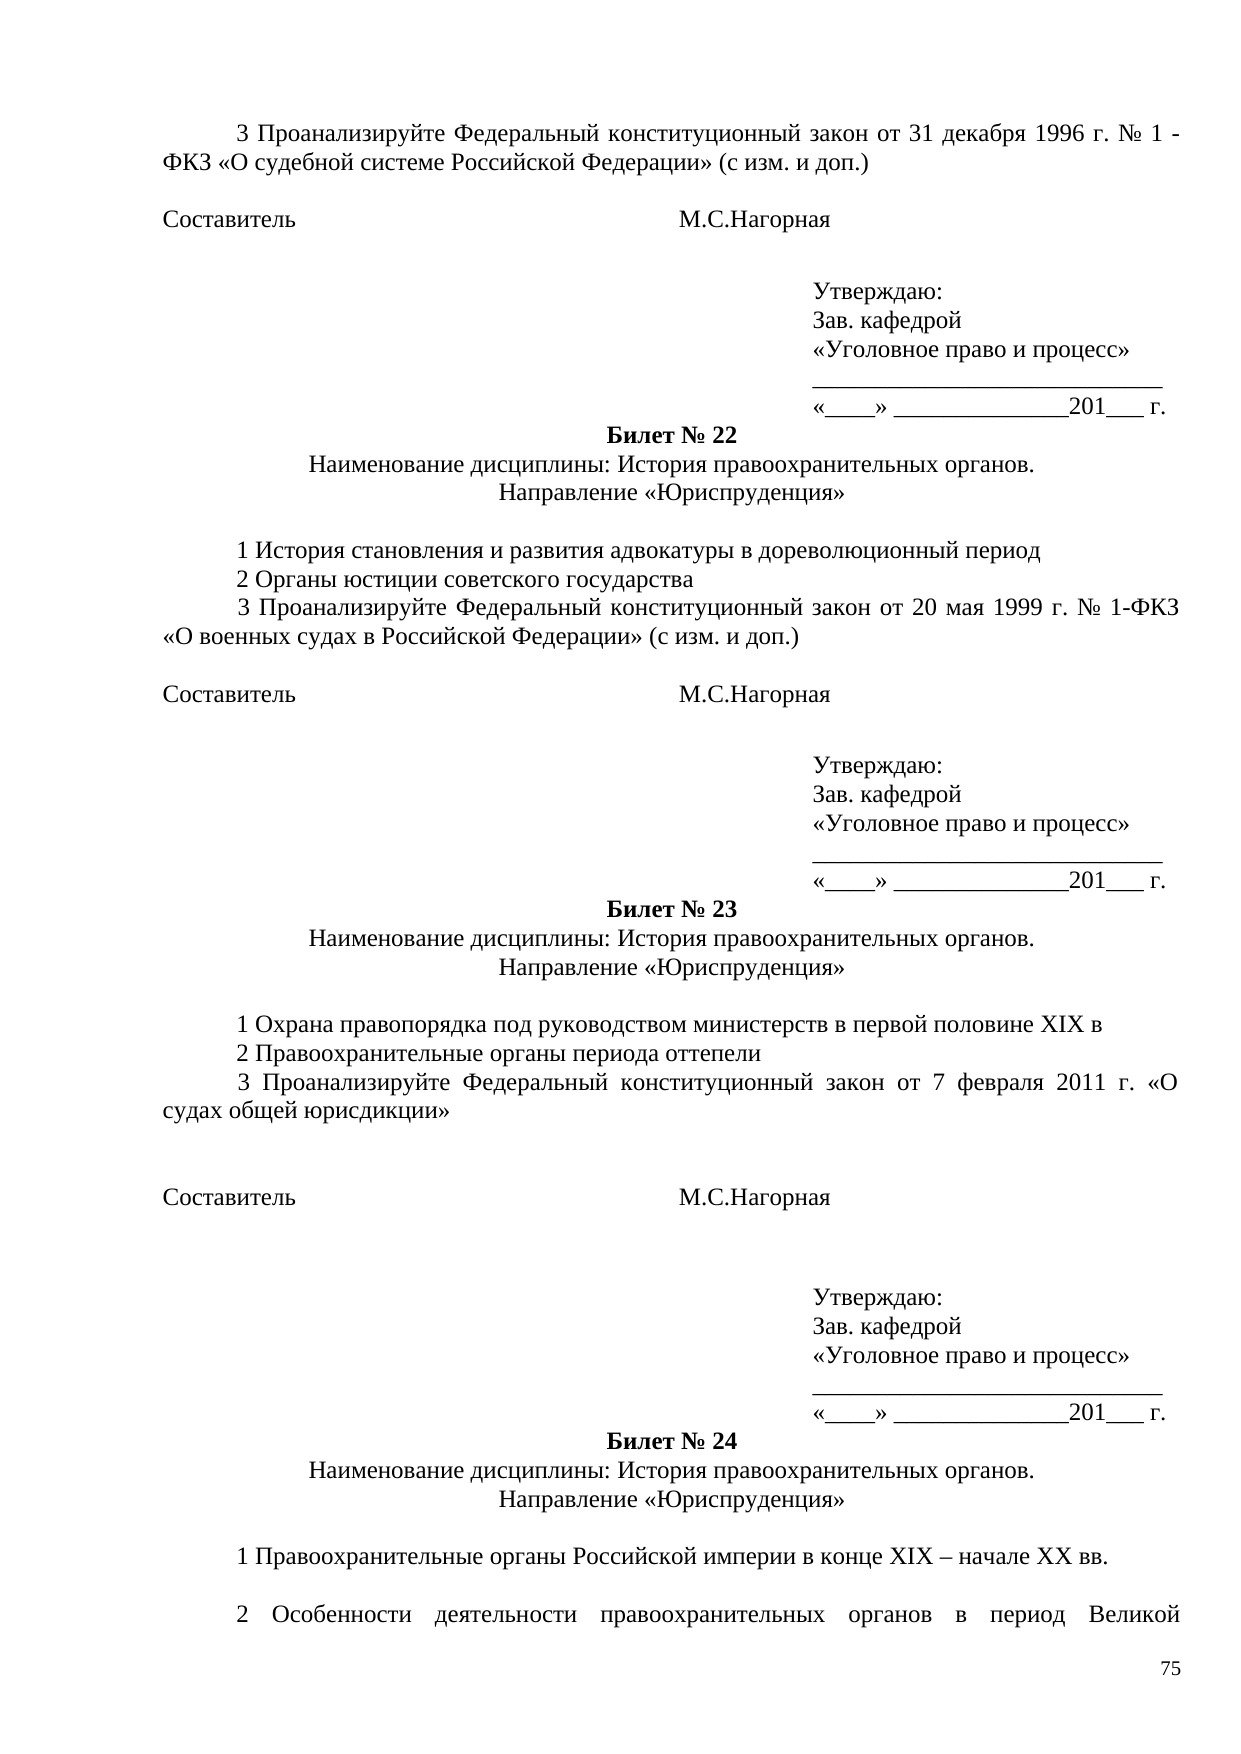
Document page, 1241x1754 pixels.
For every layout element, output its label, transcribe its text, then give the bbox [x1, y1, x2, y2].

text Наименование дисциплины: История правоохранительных органов. [162, 923, 1181, 952]
text Зав. кафедрой [812, 305, 1181, 334]
text Билет № 22 [162, 420, 1181, 449]
text «Уголовное право и процесс» ____________________________ [812, 1340, 1181, 1397]
text «____» ______________201___ г. [812, 866, 1181, 894]
text 2 Органы юстиции советского государства [162, 564, 1181, 592]
text 3 Проанализируйте Федеральный конституционный закон от 7 февраля 2011 г. «О судах общей юрисдикции» [162, 1067, 1179, 1124]
text «Уголовное право и процесс» ____________________________ [812, 808, 1181, 866]
text Составитель М.С.Нагорная [162, 204, 1181, 233]
text Наименование дисциплины: История правоохранительных органов. [162, 449, 1181, 477]
text 1 Правоохранительные органы Российской империи в конце ХIХ – начале ХХ вв. [162, 1541, 1181, 1570]
text «____» ______________201___ г. [812, 391, 1181, 420]
text 3 Проанализируйте Федеральный конституционный закон от 20 мая 1999 г. № 1-ФКЗ «О военных судах в Российской Федерации» (с изм. и доп.) [162, 592, 1181, 650]
text Зав. кафедрой [812, 779, 1181, 808]
text Наименование дисциплины: История правоохранительных органов. [162, 1455, 1181, 1484]
text Зав. кафедрой [812, 1311, 1181, 1340]
text Направление «Юриспруденция» [162, 477, 1181, 506]
text 1 История становления и развития адвокатуры в дореволюционный период [162, 535, 1181, 564]
text Утверждаю: [812, 1282, 1181, 1311]
text «____» ______________201___ г. [812, 1397, 1181, 1426]
text Билет № 24 [162, 1426, 1181, 1455]
text Составитель М.С.Нагорная [162, 679, 1181, 707]
text 1 Охрана правопорядка под руководством министерств в первой половине ХIХ в [162, 1009, 1181, 1038]
text «Уголовное право и процесс» ____________________________ [812, 334, 1181, 391]
text Утверждаю: [812, 276, 1181, 305]
text 3 Проанализируйте Федеральный конституционный закон от 31 декабря 1996 г. № 1 -ФКЗ «О судебной системе Российской Федерации» (с изм. и доп.) [162, 118, 1181, 176]
text Билет № 23 [162, 894, 1181, 923]
text Утверждаю: [812, 751, 1181, 779]
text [162, 1599, 1181, 1627]
text 2 Правоохранительные органы периода оттепели [162, 1038, 1181, 1067]
text Направление «Юриспруденция» [162, 952, 1181, 981]
text Направление «Юриспруденция» [162, 1484, 1181, 1512]
text Составитель М.С.Нагорная [162, 1182, 1181, 1211]
